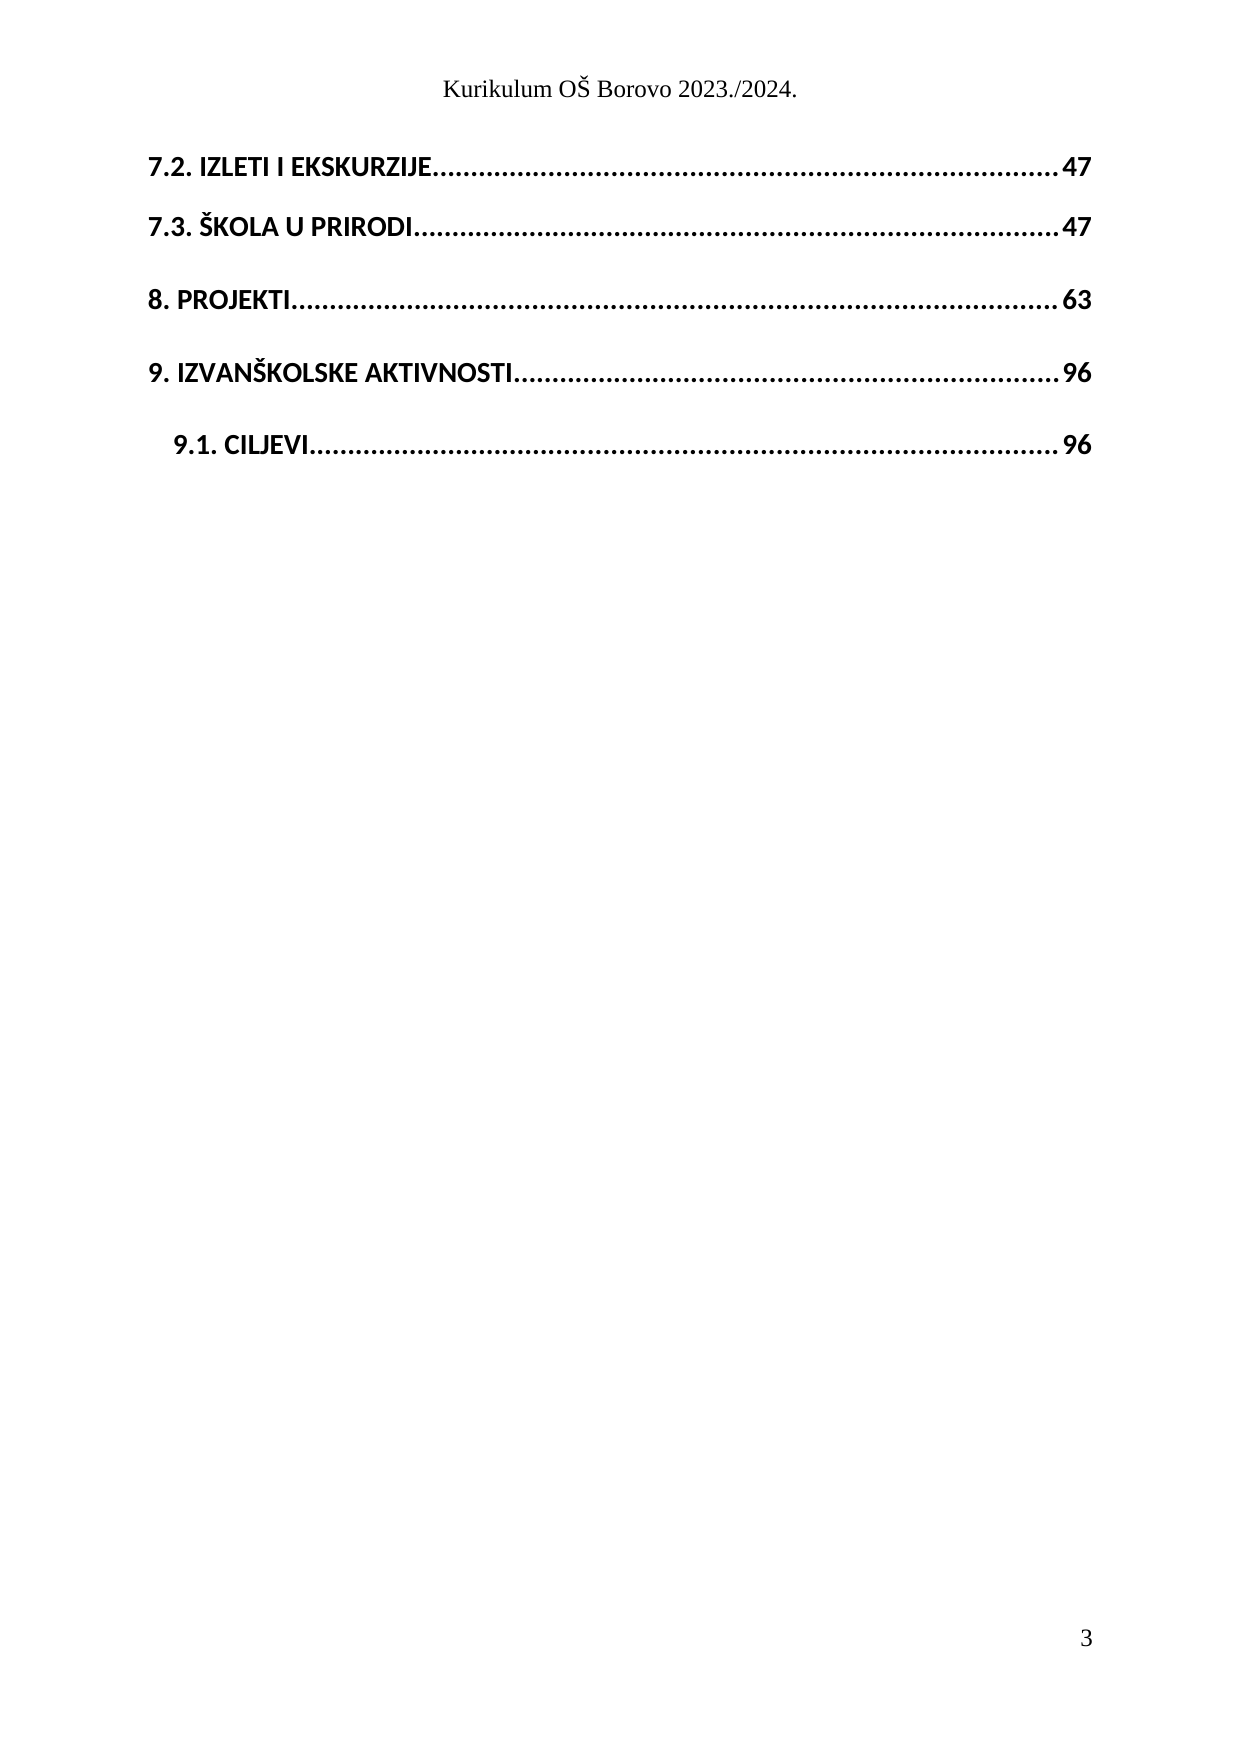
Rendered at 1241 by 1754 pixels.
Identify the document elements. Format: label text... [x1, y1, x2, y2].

text 9. IZVANŠKOLSKE AKTIVNOSTI 96 [148, 354, 1093, 390]
text 7.3. ŠKOLA U PRIRODI 47 [148, 208, 1093, 244]
text 9.1. CILJEVI 96 [173, 426, 1093, 461]
text 8. PROJEKTI 63 [148, 281, 1093, 317]
text 7.2. IZLETI I EKSKURZIJE 47 [148, 148, 1093, 183]
